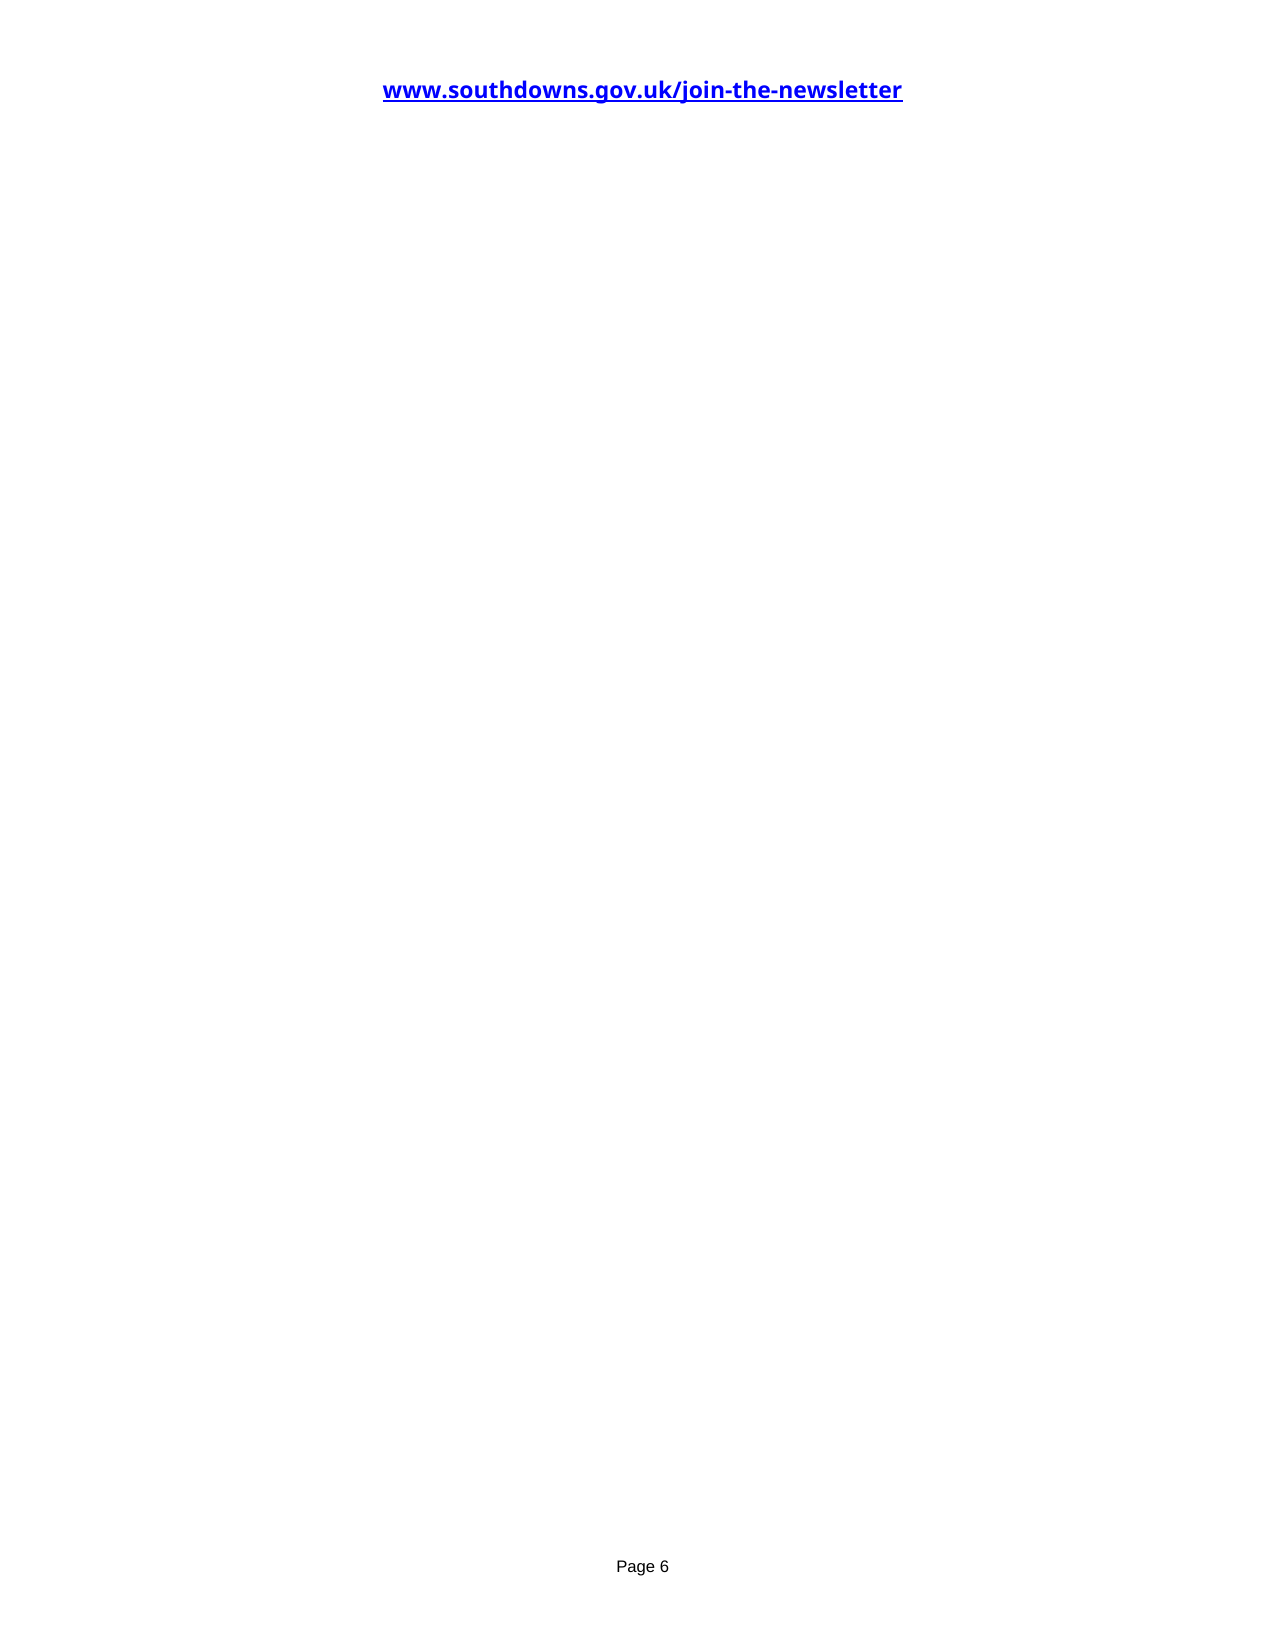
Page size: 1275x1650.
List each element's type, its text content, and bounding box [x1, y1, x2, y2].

text www.southdowns.gov.uk/join-the-newsletter [89, 74, 1196, 105]
